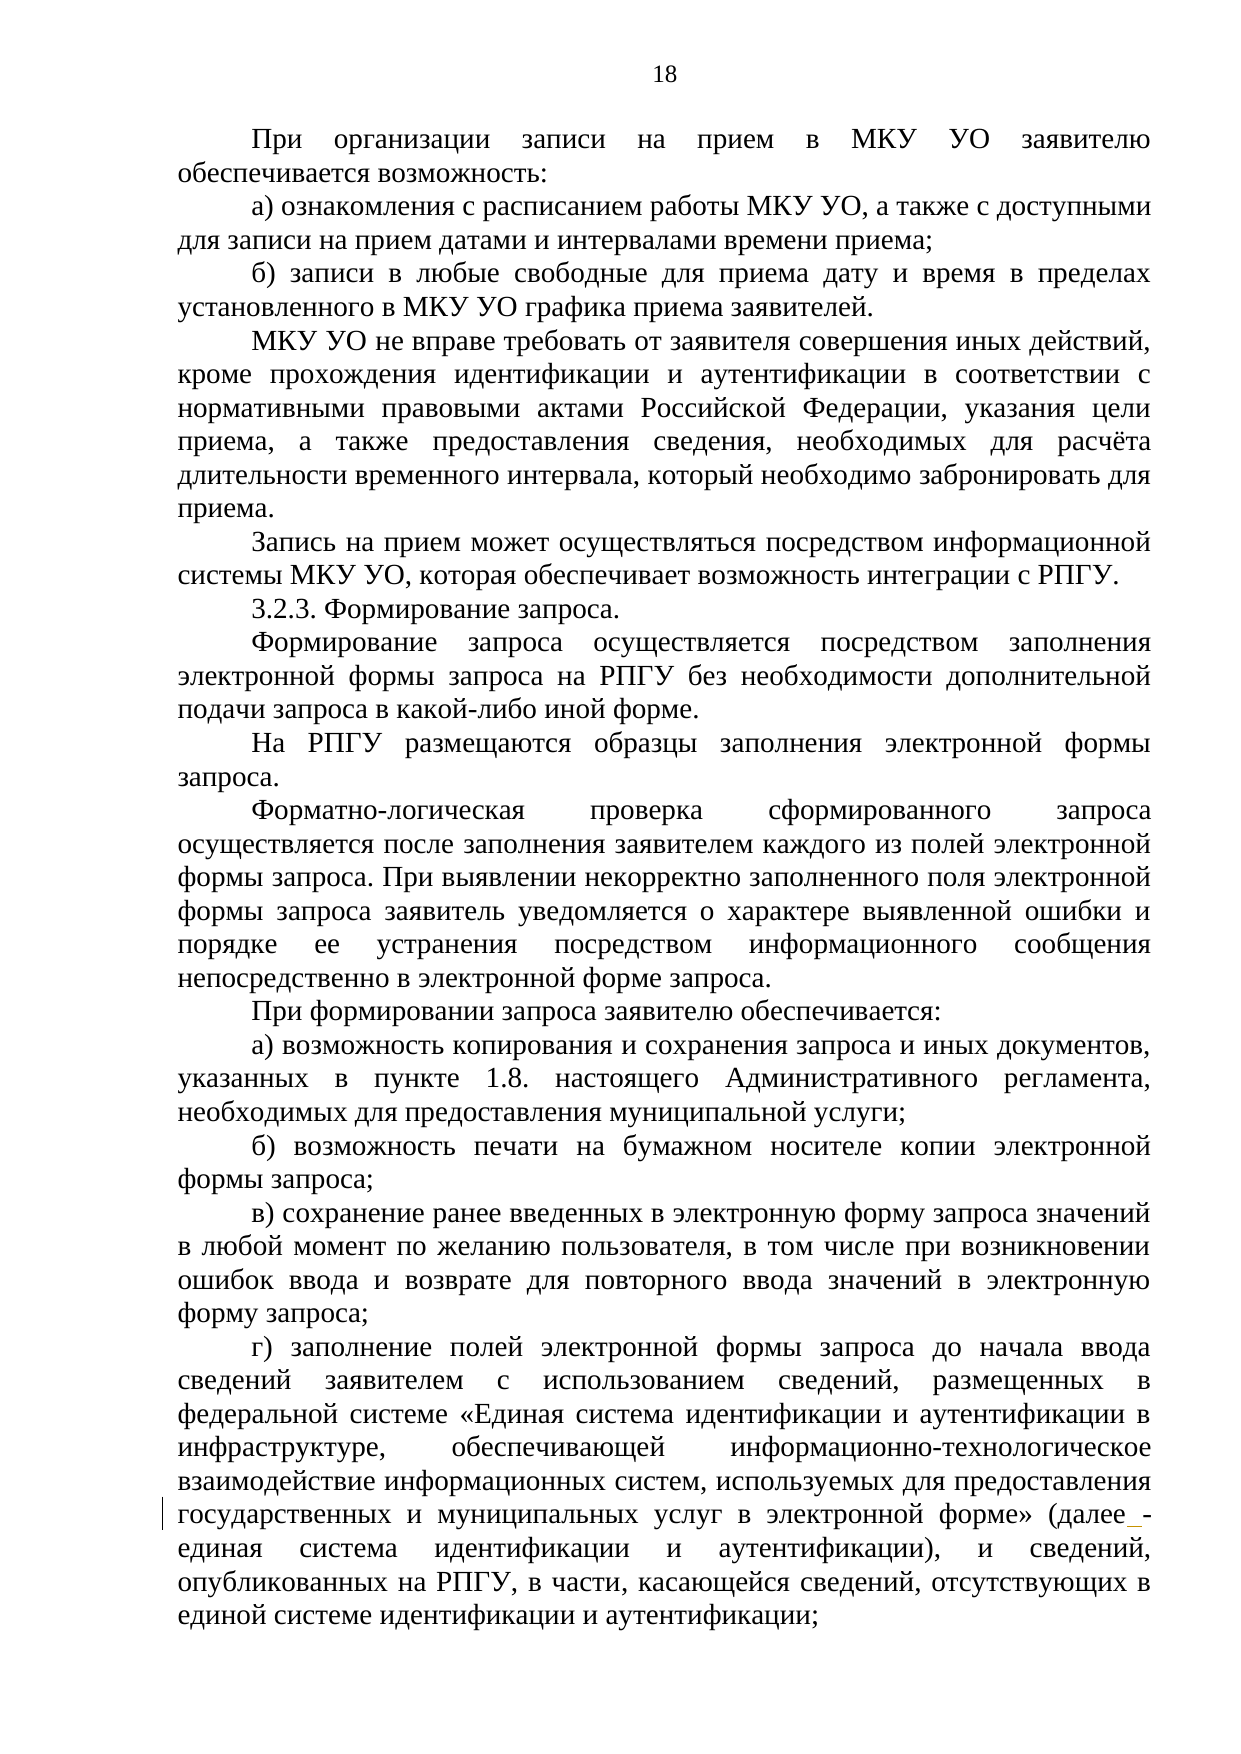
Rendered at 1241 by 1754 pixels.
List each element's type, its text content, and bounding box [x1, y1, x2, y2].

text а) возможность копирования и сохранения запроса и иных документов, указанных в пункте 1.8. настоящего Административного регламента, необходимых для предоставления муниципальной услуги; [177, 1027, 1152, 1128]
text а) ознакомления с расписанием работы МКУ УО, а также с доступными для записи на прием датами и интервалами времени приема; [177, 188, 1152, 256]
text При организации записи на прием в МКУ УО заявителю обеспечивается возможность: [177, 121, 1152, 188]
text При формировании запроса заявителю обеспечивается: [177, 993, 1152, 1027]
text Формирование запроса осуществляется посредством заполнения электронной формы запроса на РПГУ без необходимости дополнительной подачи запроса в какой-либо иной форме. [177, 624, 1152, 725]
text б) записи в любые свободные для приема дату и время в пределах установленного в МКУ УО графика приема заявителей. [177, 256, 1152, 323]
text На РПГУ размещаются образцы заполнения электронной формы запроса. [177, 725, 1152, 792]
text в) сохранение ранее введенных в электронную форму запроса значений в любой момент по желанию пользователя, в том числе при возникновении ошибок ввода и возврате для повторного ввода значений в электронную форму запроса; [177, 1195, 1152, 1329]
text г) заполнение полей электронной формы запроса до начала ввода сведений заявителем с использованием сведений, размещенных в федеральной системе «Единая система идентификации и аутентификации в инфраструктуре, обеспечивающей информационно-технологическое взаимодействие информационных систем, используемых для предоставления государственных и муниципальных услуг в электронной форме» (далее- единая система идентификации и аутентификации), и сведений, опубликованных на РПГУ, в части, касающейся сведений, отсутствующих в единой системе идентификации и аутентификации; [177, 1329, 1152, 1631]
text 3.2.3. Формирование запроса. [177, 591, 1152, 624]
text Форматно-логическая проверка сформированного запроса осуществляется после заполнения заявителем каждого из полей электронной формы запроса. При выявлении некорректно заполненного поля электронной формы запроса заявитель уведомляется о характере выявленной ошибки и порядке ее устранения посредством информационного сообщения непосредственно в электронной форме запроса. [177, 792, 1152, 993]
text б) возможность печати на бумажном носителе копии электронной формы запроса; [177, 1128, 1152, 1195]
text Запись на прием может осуществляться посредством информационной системы МКУ УО, которая обеспечивает возможность интеграции с РПГУ. [177, 524, 1152, 591]
text МКУ УО не вправе требовать от заявителя совершения иных действий, кроме прохождения идентификации и аутентификации в соответствии с нормативными правовыми актами Российской Федерации, указания цели приема, а также предоставления сведения, необходимых для расчёта длительности временного интервала, который необходимо забронировать для приема. [177, 323, 1152, 524]
